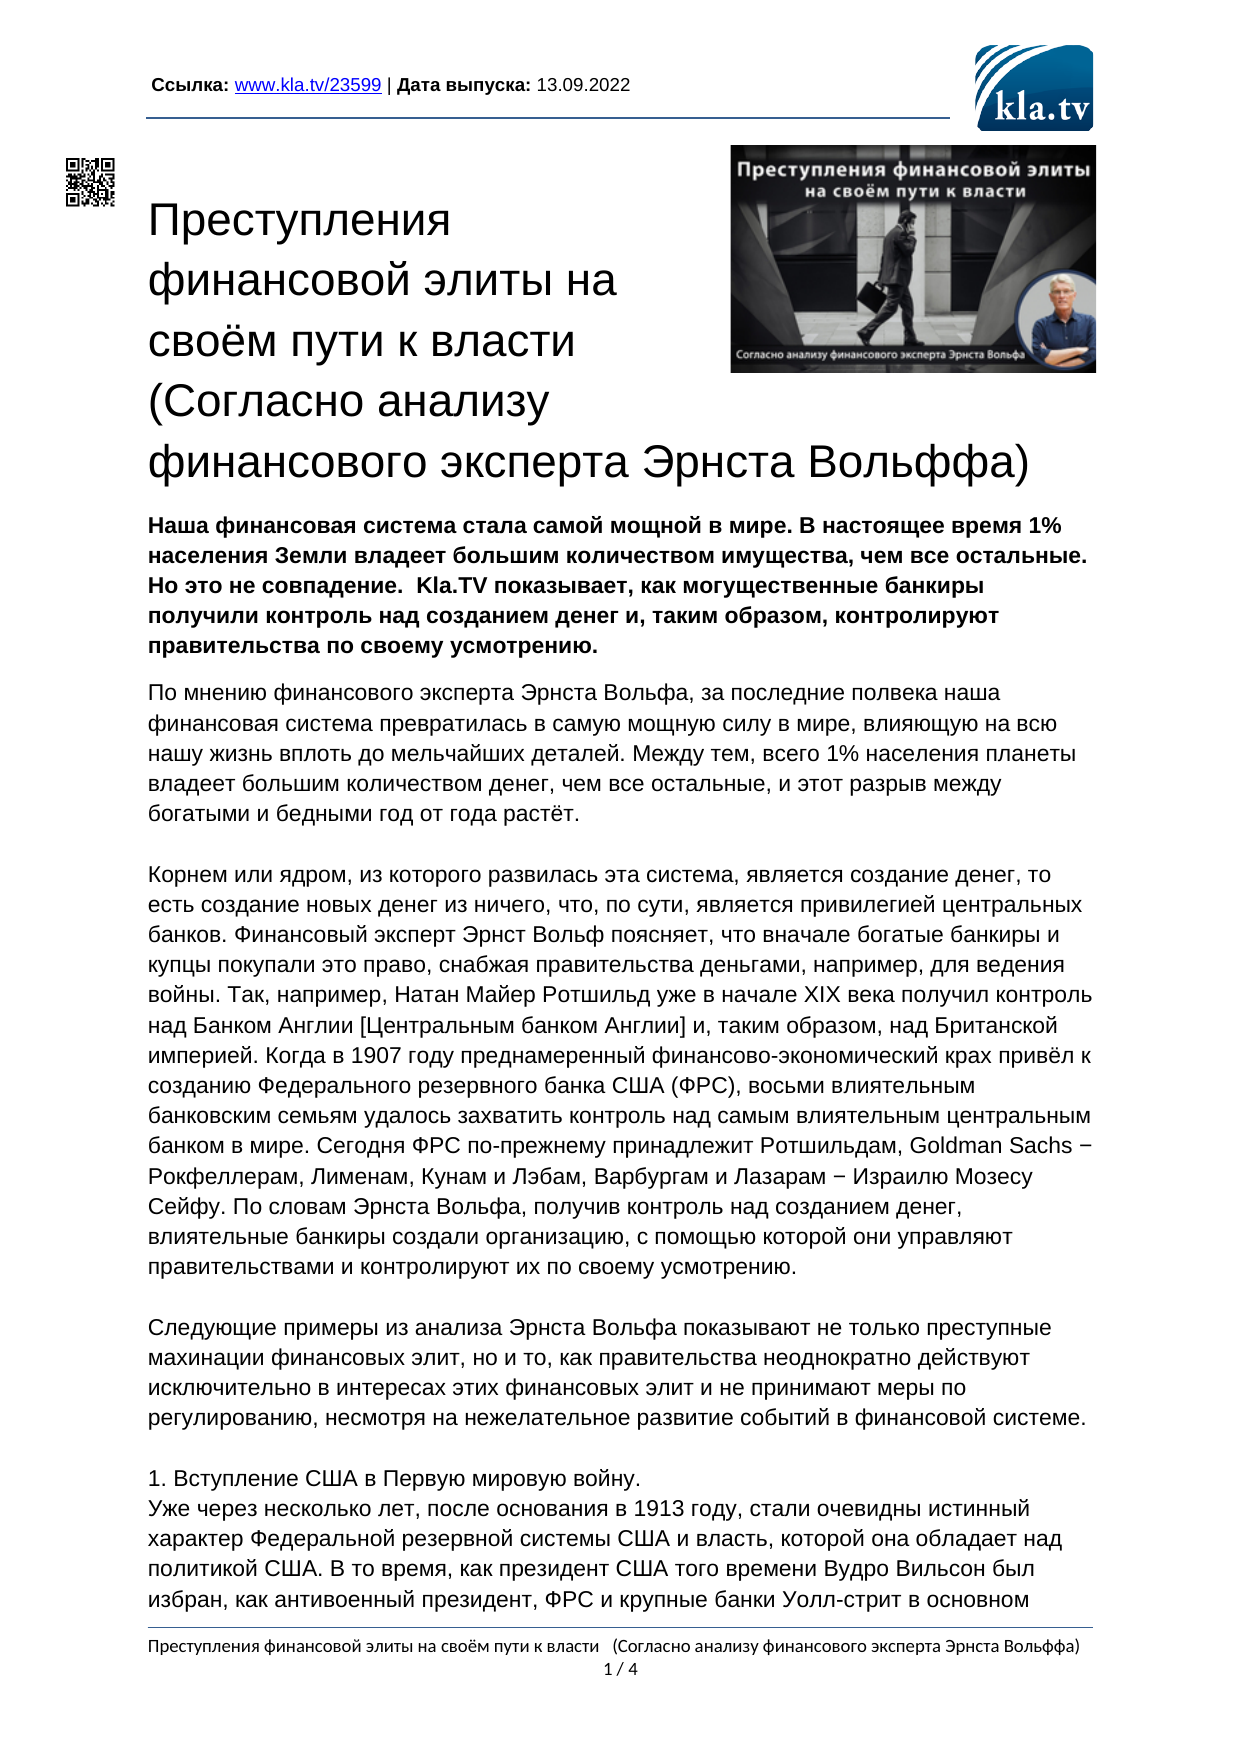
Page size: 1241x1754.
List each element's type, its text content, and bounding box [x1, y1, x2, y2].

text Наша финансовая система стала самой мощной в мире. В настоящее время 1% населения Земли владеет большим количеством имущества, чем все остальные. Но это не совпадение. Kla.TV показывает, как могущественные банкиры получили контроль над созданием денег и, таким образом, контролируют правительства по своему усмотрению. [148, 512, 1093, 659]
text Преступления финансовой элиты на своём пути к власти (Согласно анализу финансового эксперта Эрнста Вольффа) [148, 192, 1093, 487]
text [148, 679, 1093, 1612]
